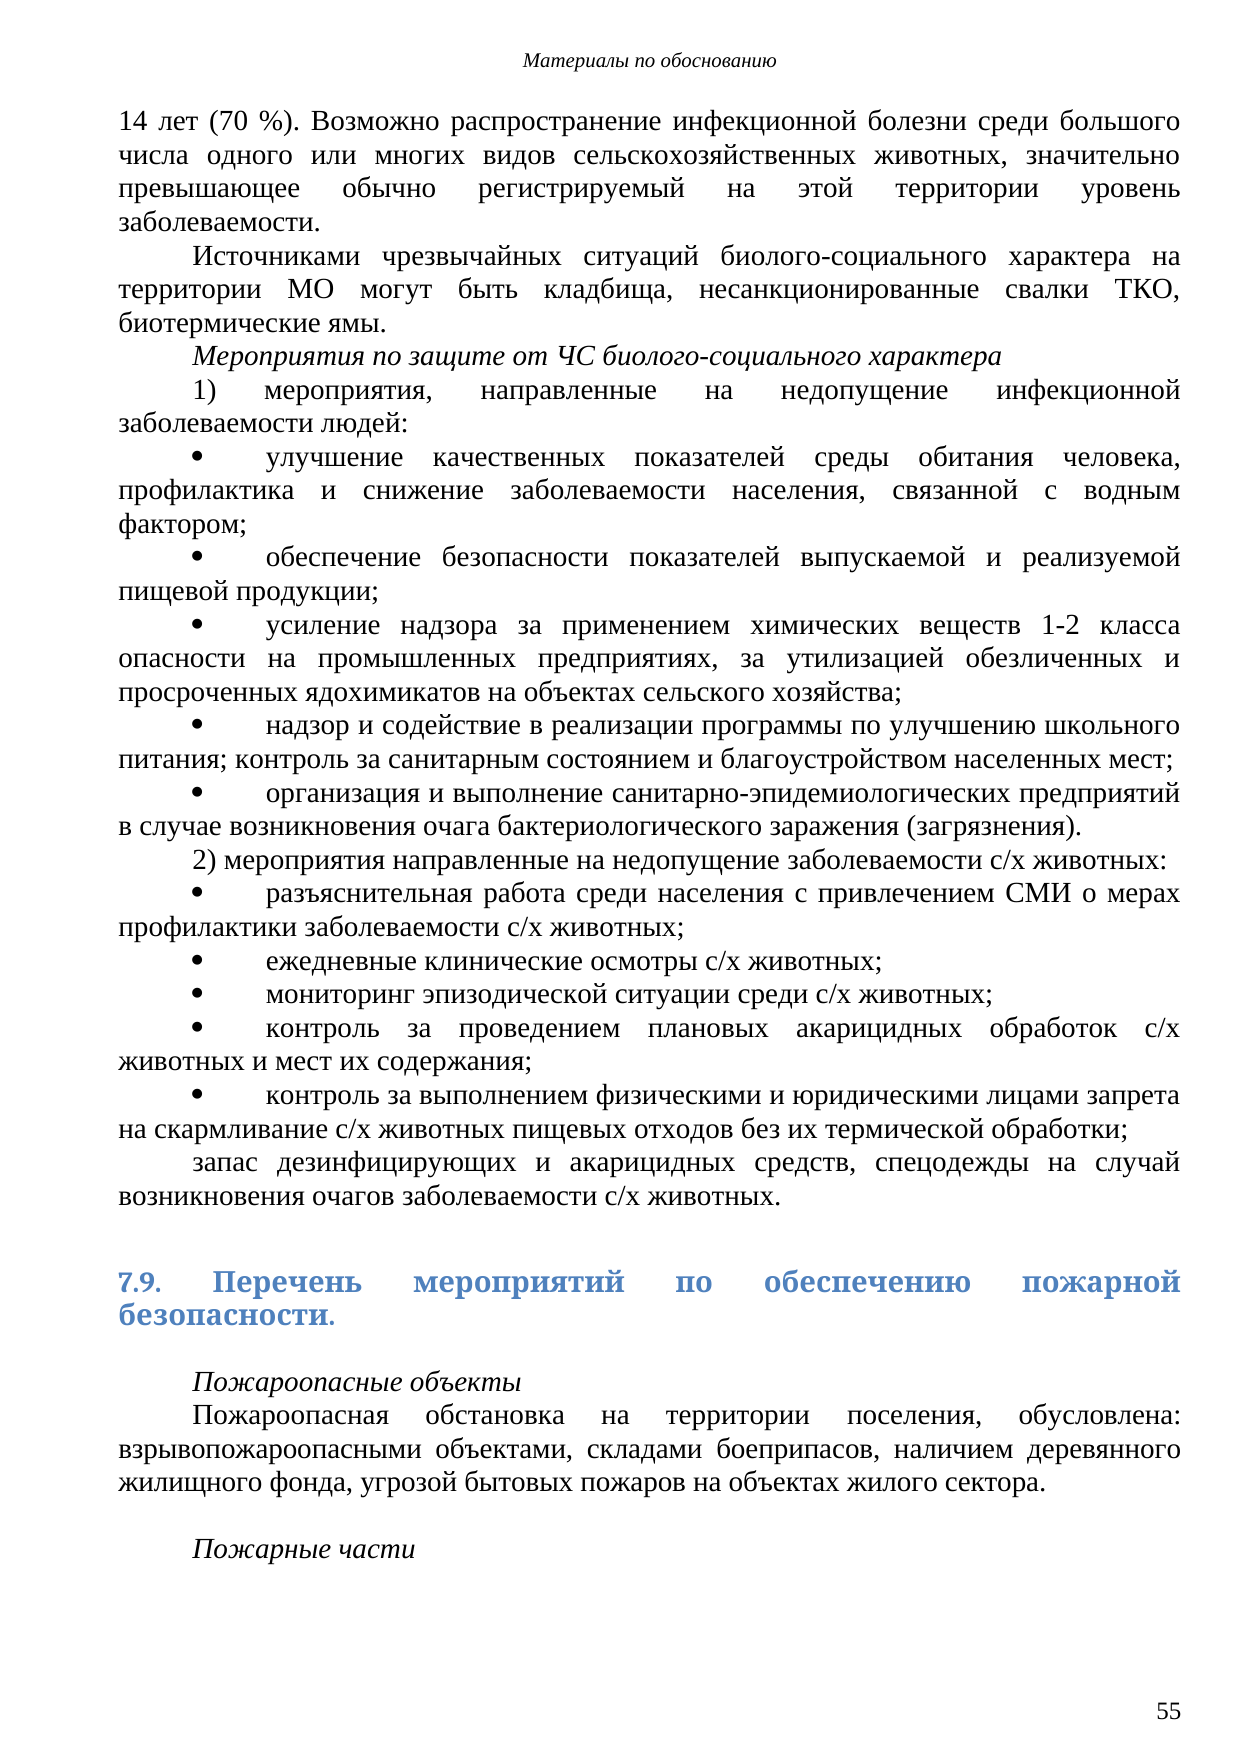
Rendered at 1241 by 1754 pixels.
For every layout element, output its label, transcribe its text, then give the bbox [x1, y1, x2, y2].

list разъяснительная работа среди населения с привлечением СМИ о мерах профилактики заболеваемости с/х животных; [118, 875, 1181, 943]
subtitle 7.9. Перечень мероприятий по обеспечению пожарной безопасности. [118, 1266, 1181, 1333]
list контроль за проведением плановых акарицидных обработок с/х животных и мест их содержания; [118, 1010, 1181, 1077]
list надзор и содействие в реализации программы по улучшению школьного питания; контроль за санитарным состоянием и благоустройством населенных мест; [118, 707, 1181, 775]
list улучшение качественных показателей среды обитания человека, профилактика и снижение заболеваемости населения, связанной с водным фактором; [118, 439, 1181, 539]
list контроль за выполнением физическими и юридическими лицами запрета на скармливание с/х животных пищевых отходов без их термической обработки; [118, 1077, 1181, 1144]
text Источниками чрезвычайных ситуаций биолого-социального характера на территории МО могут быть кладбища, несанкционированные свалки ТКО, биотермические ямы. [118, 238, 1181, 338]
text запас дезинфицирующих и акарицидных средств, спецодежды на случай возникновения очагов заболеваемости с/х животных. [118, 1144, 1181, 1211]
text 1) мероприятия, направленные на недопущение инфекционной заболеваемости людей: [118, 372, 1181, 439]
text 2) мероприятия направленные на недопущение заболеваемости с/х животных: [118, 842, 1181, 875]
text Пожарные части [118, 1532, 1181, 1565]
text Пожароопасные объекты [118, 1364, 1181, 1397]
list мониторинг эпизодической ситуации среди с/х животных; [118, 976, 1181, 1010]
list обеспечение безопасности показателей выпускаемой и реализуемой пищевой продукции; [118, 539, 1181, 607]
text Пожароопасная обстановка на территории поселения, обусловлена: взрывопожароопасными объектами, складами боеприпасов, наличием деревянного жилищного фонда, угрозой бытовых пожаров на объектах жилого сектора. [118, 1397, 1181, 1498]
list ежедневные клинические осмотры с/х животных; [118, 943, 1181, 976]
list организация и выполнение санитарно-эпидемиологических предприятий в случае возникновения очага бактериологического заражения (загрязнения). [118, 775, 1181, 842]
list усиление надзора за применением химических веществ 1-2 класса опасности на промышленных предприятиях, за утилизацией обезличенных и просроченных ядохимикатов на объектах сельского хозяйства; [118, 607, 1181, 707]
text Мероприятия по защите от ЧС биолого-социального характера [118, 338, 1181, 372]
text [118, 103, 1181, 238]
